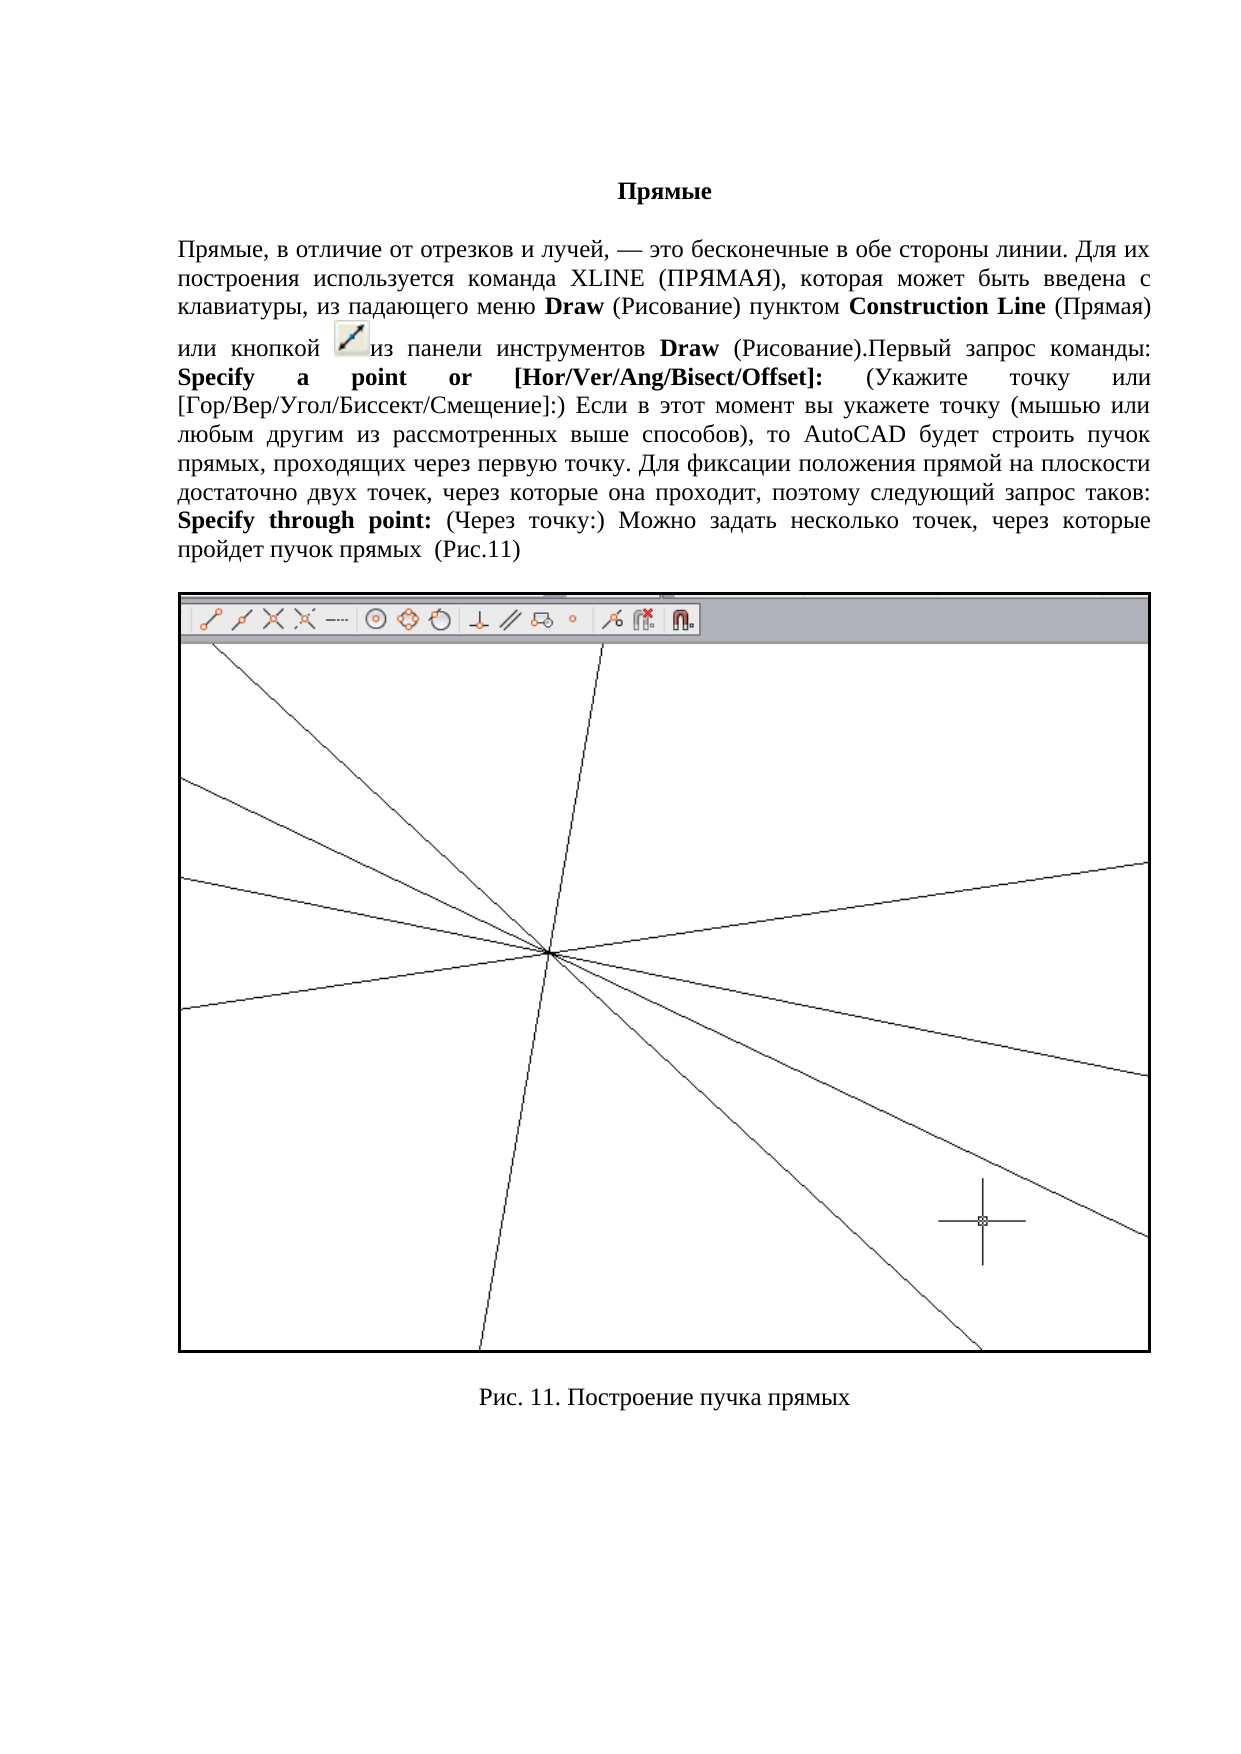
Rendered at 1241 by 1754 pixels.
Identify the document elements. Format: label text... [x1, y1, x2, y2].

picture [181, 595, 1148, 1350]
text Прямые [177, 176, 1152, 205]
text Рис. 11. Построение пучка прямых [177, 1382, 1152, 1411]
text Прямые, в отличие от отрезков и лучей, — это бесконечные в обе стороны линии. Для их построения используется команда XLINE (ПРЯМАЯ), которая может быть введена с клавиатуры, из падающего меню Draw (Рисование) пунктом Construction Line (Прямая) или кнопкой из панели инструментов Draw (Рисование).Первый запрос команды: Specify a point or [Hor/Ver/Ang/Bisect/Offset]: (Укажите точку или [Гор/Вер/Угол/Биссект/Смещение]:) Если в этот момент вы укажете точку (мышью или любым другим из рассмотренных выше способов), то AutoCAD будет строить пучок прямых, проходящих через первую точку. Для фиксации положения прямой на плоскости достаточно двух точек, через которые она проходит, поэтому следующий запрос таков: Specify through point: (Через точку:) Можно задать несколько точек, через которые пройдет пучок прямых (Рис.11) [177, 234, 1152, 563]
picture [334, 320, 370, 357]
